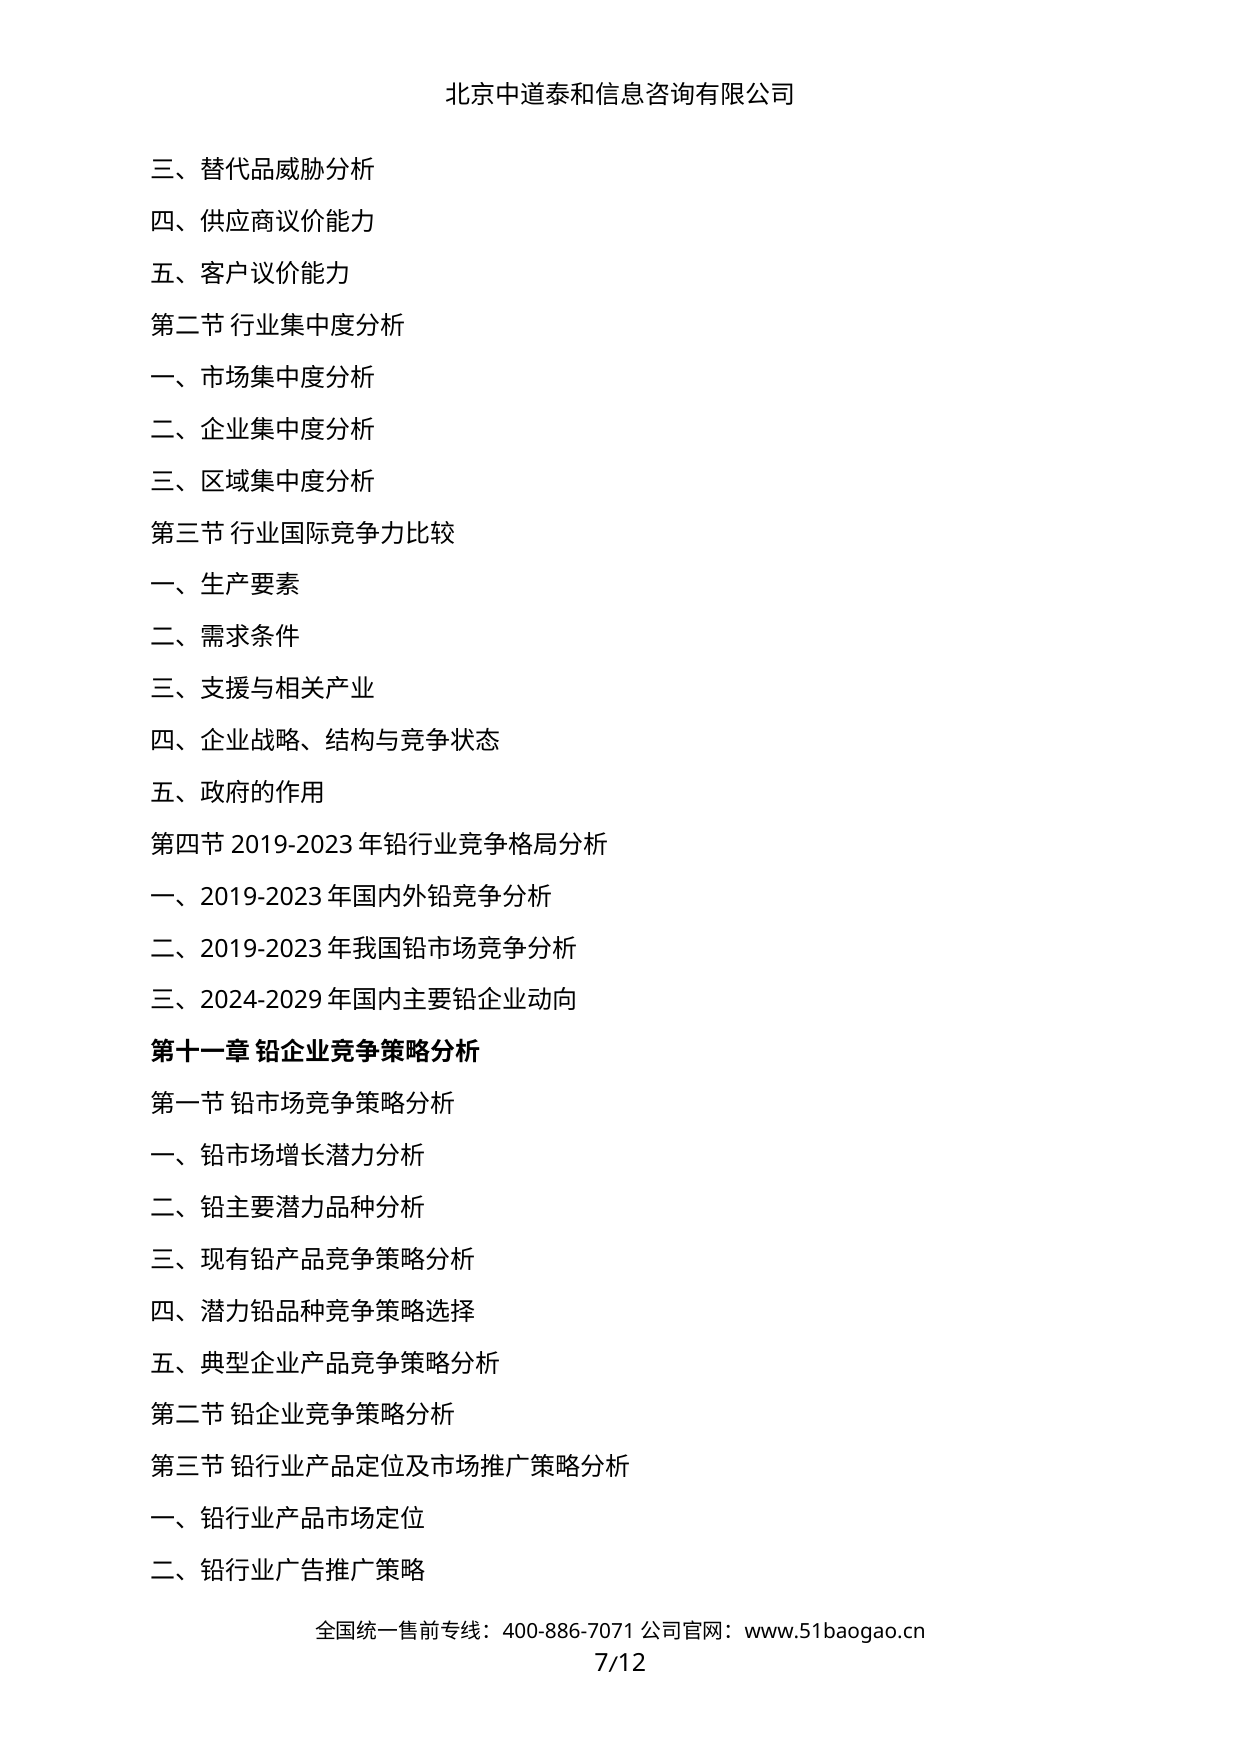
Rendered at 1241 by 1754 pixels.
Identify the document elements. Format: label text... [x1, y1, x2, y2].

text 一、2019-2023年国内外铅竞争分析 [150, 876, 1090, 912]
text 二、需求条件 [150, 617, 1090, 653]
text 五、典型企业产品竞争策略分析 [150, 1343, 1090, 1379]
text 二、企业集中度分析 [150, 409, 1090, 446]
text 第十一章 铅企业竞争策略分析 [150, 1032, 1090, 1068]
text 三、替代品威胁分析 [150, 150, 1090, 186]
text 一、铅市场增长潜力分析 [150, 1136, 1090, 1172]
text 四、企业战略、结构与竞争状态 [150, 721, 1090, 757]
text 第三节 铅行业产品定位及市场推广策略分析 [150, 1447, 1090, 1483]
text 五、政府的作用 [150, 772, 1090, 809]
text 四、潜力铅品种竞争策略选择 [150, 1291, 1090, 1327]
text 三、区域集中度分析 [150, 461, 1090, 497]
text 二、铅主要潜力品种分析 [150, 1187, 1090, 1224]
text 三、现有铅产品竞争策略分析 [150, 1239, 1090, 1276]
text 第二节 铅企业竞争策略分析 [150, 1395, 1090, 1431]
text 一、生产要素 [150, 565, 1090, 601]
text 第三节 行业国际竞争力比较 [150, 513, 1090, 549]
text 一、铅行业产品市场定位 [150, 1499, 1090, 1535]
text 一、市场集中度分析 [150, 357, 1090, 394]
text 二、铅行业广告推广策略 [150, 1551, 1090, 1587]
text 五、客户议价能力 [150, 254, 1090, 290]
text 第四节 2019-2023年铅行业竞争格局分析 [150, 824, 1090, 861]
text 三、支援与相关产业 [150, 669, 1090, 705]
text 第二节 行业集中度分析 [150, 306, 1090, 342]
text 第一节 铅市场竞争策略分析 [150, 1084, 1090, 1120]
text 四、供应商议价能力 [150, 202, 1090, 238]
text 三、2024-2029年国内主要铅企业动向 [150, 980, 1090, 1016]
text 二、2019-2023年我国铅市场竞争分析 [150, 928, 1090, 964]
